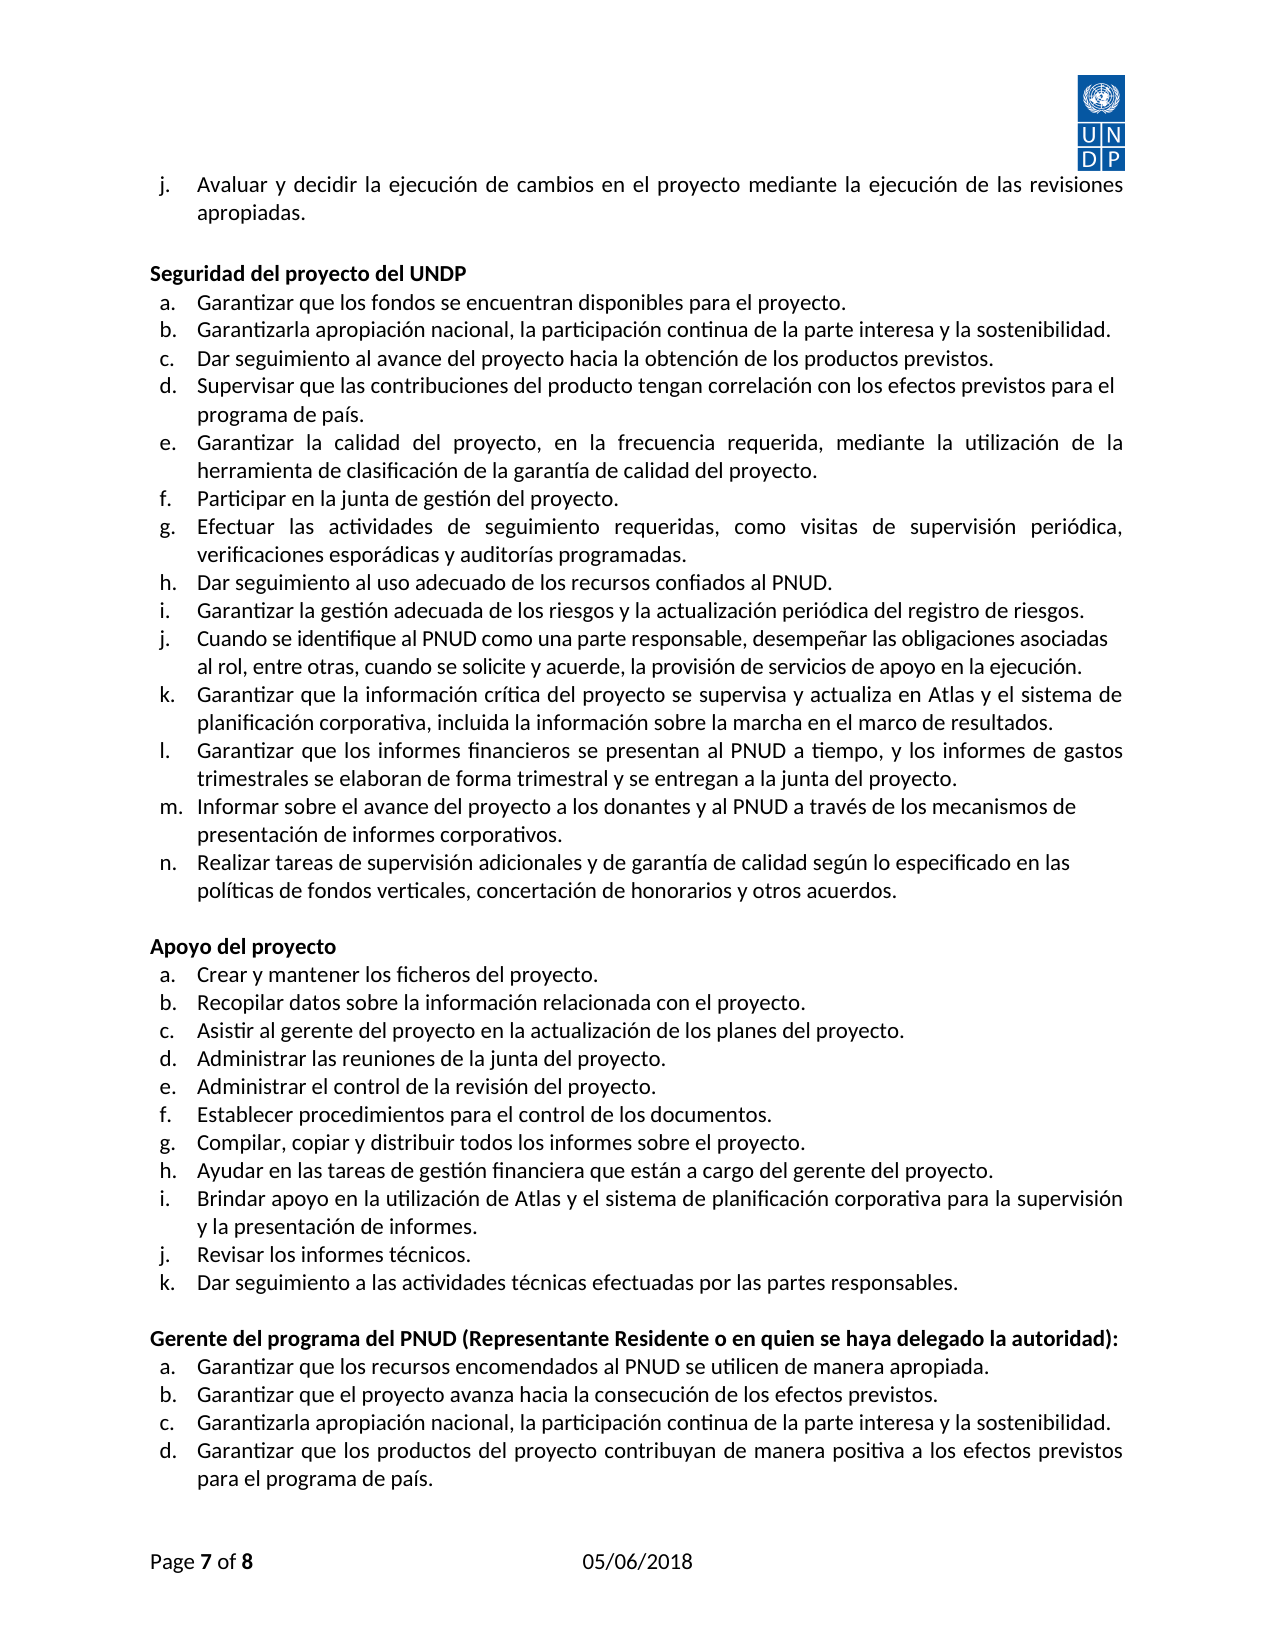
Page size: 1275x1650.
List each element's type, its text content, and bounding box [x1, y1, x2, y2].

list Garantizarla apropiación nacional, la participación continua de la parte interesa y la sostenibilidad. [159, 316, 1125, 344]
list Supervisar que las contribuciones del producto tengan correlación con los efectos previstos para el programa de país. [159, 372, 1125, 428]
text Seguridad del proyecto del UNDP [150, 259, 1125, 288]
list Garantizar la calidad del proyecto, en la frecuencia requerida, mediante la utilización de la herramienta de clasificación de la garantía de calidad del proyecto. [159, 428, 1125, 484]
list Establecer procedimientos para el control de los documentos. [159, 1100, 1125, 1128]
list Compilar, copiar y distribuir todos los informes sobre el proyecto. [159, 1128, 1125, 1156]
list Garantizar que el proyecto avanza hacia la consecución de los efectos previstos. [159, 1380, 1125, 1408]
list Cuando se identifique al PNUD como una parte responsable, desempeñar las obligaciones asociadas al rol, entre otras, cuando se solicite y acuerde, la provisión de servicios de apoyo en la ejecución. [159, 624, 1125, 680]
list Ayudar en las tareas de gestión financiera que están a cargo del gerente del proyecto. [159, 1156, 1125, 1184]
picture [1076, 75, 1125, 171]
list Garantizar que los productos del proyecto contribuyan de manera positiva a los efectos previstos para el programa de país. [159, 1436, 1125, 1492]
list Garantizar que la información crítica del proyecto se supervisa y actualiza en Atlas y el sistema de planificación corporativa, incluida la información sobre la marcha en el marco de resultados. [159, 680, 1125, 736]
list Garantizar que los fondos se encuentran disponibles para el proyecto. [159, 288, 1125, 316]
list Informar sobre el avance del proyecto a los donantes y al PNUD a través de los mecanismos de presentación de informes corporativos. [159, 792, 1125, 848]
list Dar seguimiento al avance del proyecto hacia la obtención de los productos previstos. [159, 344, 1125, 372]
list Revisar los informes técnicos. [159, 1240, 1125, 1268]
list Dar seguimiento al uso adecuado de los recursos confiados al PNUD. [159, 568, 1125, 596]
list Crear y mantener los ficheros del proyecto. [159, 960, 1125, 988]
list Realizar tareas de supervisión adicionales y de garantía de calidad según lo especificado en las políticas de fondos verticales, concertación de honorarios y otros acuerdos. [159, 848, 1125, 904]
list Administrar el control de la revisión del proyecto. [159, 1072, 1125, 1100]
list Garantizar la gestión adecuada de los riesgos y la actualización periódica del registro de riesgos. [159, 596, 1125, 624]
list Brindar apoyo en la utilización de Atlas y el sistema de planificación corporativa para la supervisión y la presentación de informes. [159, 1184, 1125, 1240]
list Recopilar datos sobre la información relacionada con el proyecto. [159, 988, 1125, 1016]
text Apoyo del proyecto [150, 932, 1125, 960]
list Participar en la junta de gestión del proyecto. [159, 484, 1125, 512]
list Efectuar las actividades de seguimiento requeridas, como visitas de supervisión periódica, verificaciones esporádicas y auditorías programadas. [159, 512, 1125, 568]
list Administrar las reuniones de la junta del proyecto. [159, 1044, 1125, 1072]
list Garantizar que los recursos encomendados al PNUD se utilicen de manera apropiada. [159, 1352, 1125, 1380]
list Asistir al gerente del proyecto en la actualización de los planes del proyecto. [159, 1016, 1125, 1044]
list Avaluar y decidir la ejecución de cambios en el proyecto mediante la ejecución de las revisiones apropiadas. [159, 171, 1125, 227]
list Dar seguimiento a las actividades técnicas efectuadas por las partes responsables. [159, 1268, 1125, 1296]
text Gerente del programa del PNUD (Representante Residente o en quien se haya delegado la autoridad): [150, 1324, 1125, 1352]
list Garantizarla apropiación nacional, la participación continua de la parte interesa y la sostenibilidad. [159, 1408, 1125, 1436]
list Garantizar que los informes financieros se presentan al PNUD a tiempo, y los informes de gastos trimestrales se elaboran de forma trimestral y se entregan a la junta del proyecto. [159, 736, 1125, 792]
